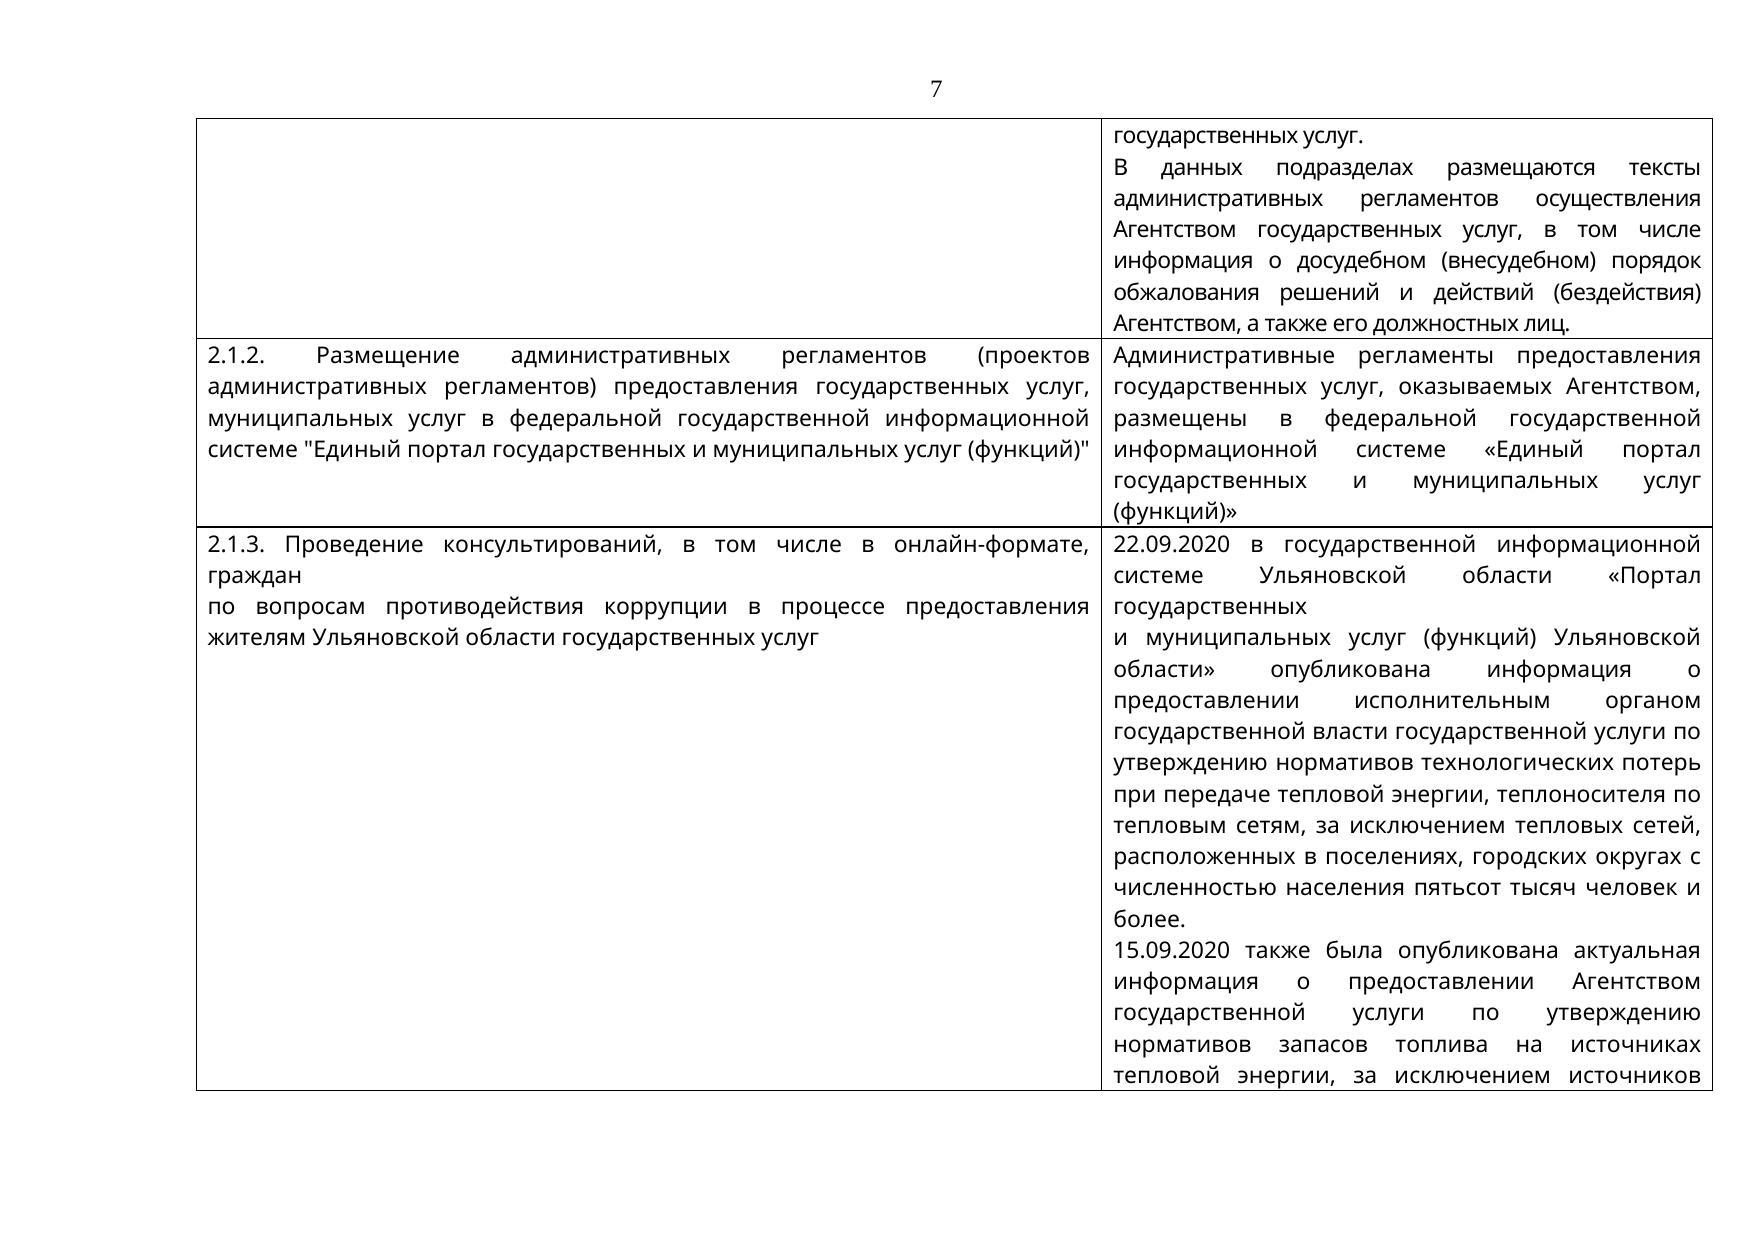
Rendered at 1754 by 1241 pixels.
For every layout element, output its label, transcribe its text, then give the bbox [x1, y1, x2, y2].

table_cell 2.1.2. Размещение административных регламентов (проектов административных регламентов) предоставления государственных услуг, муниципальных услуг в федеральной государственной информационной системе "Единый портал государственных и муниципальных услуг (функций)" [197, 339, 1101, 526]
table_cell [197, 119, 1101, 338]
table_cell Административные регламенты предоставления государственных услуг, оказываемых Агентством, размещены в федеральной государственной информационной системе «Единый портал государственных и муниципальных услуг (функций)» [1102, 339, 1712, 526]
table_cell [197, 528, 1101, 1090]
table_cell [1102, 528, 1712, 1090]
